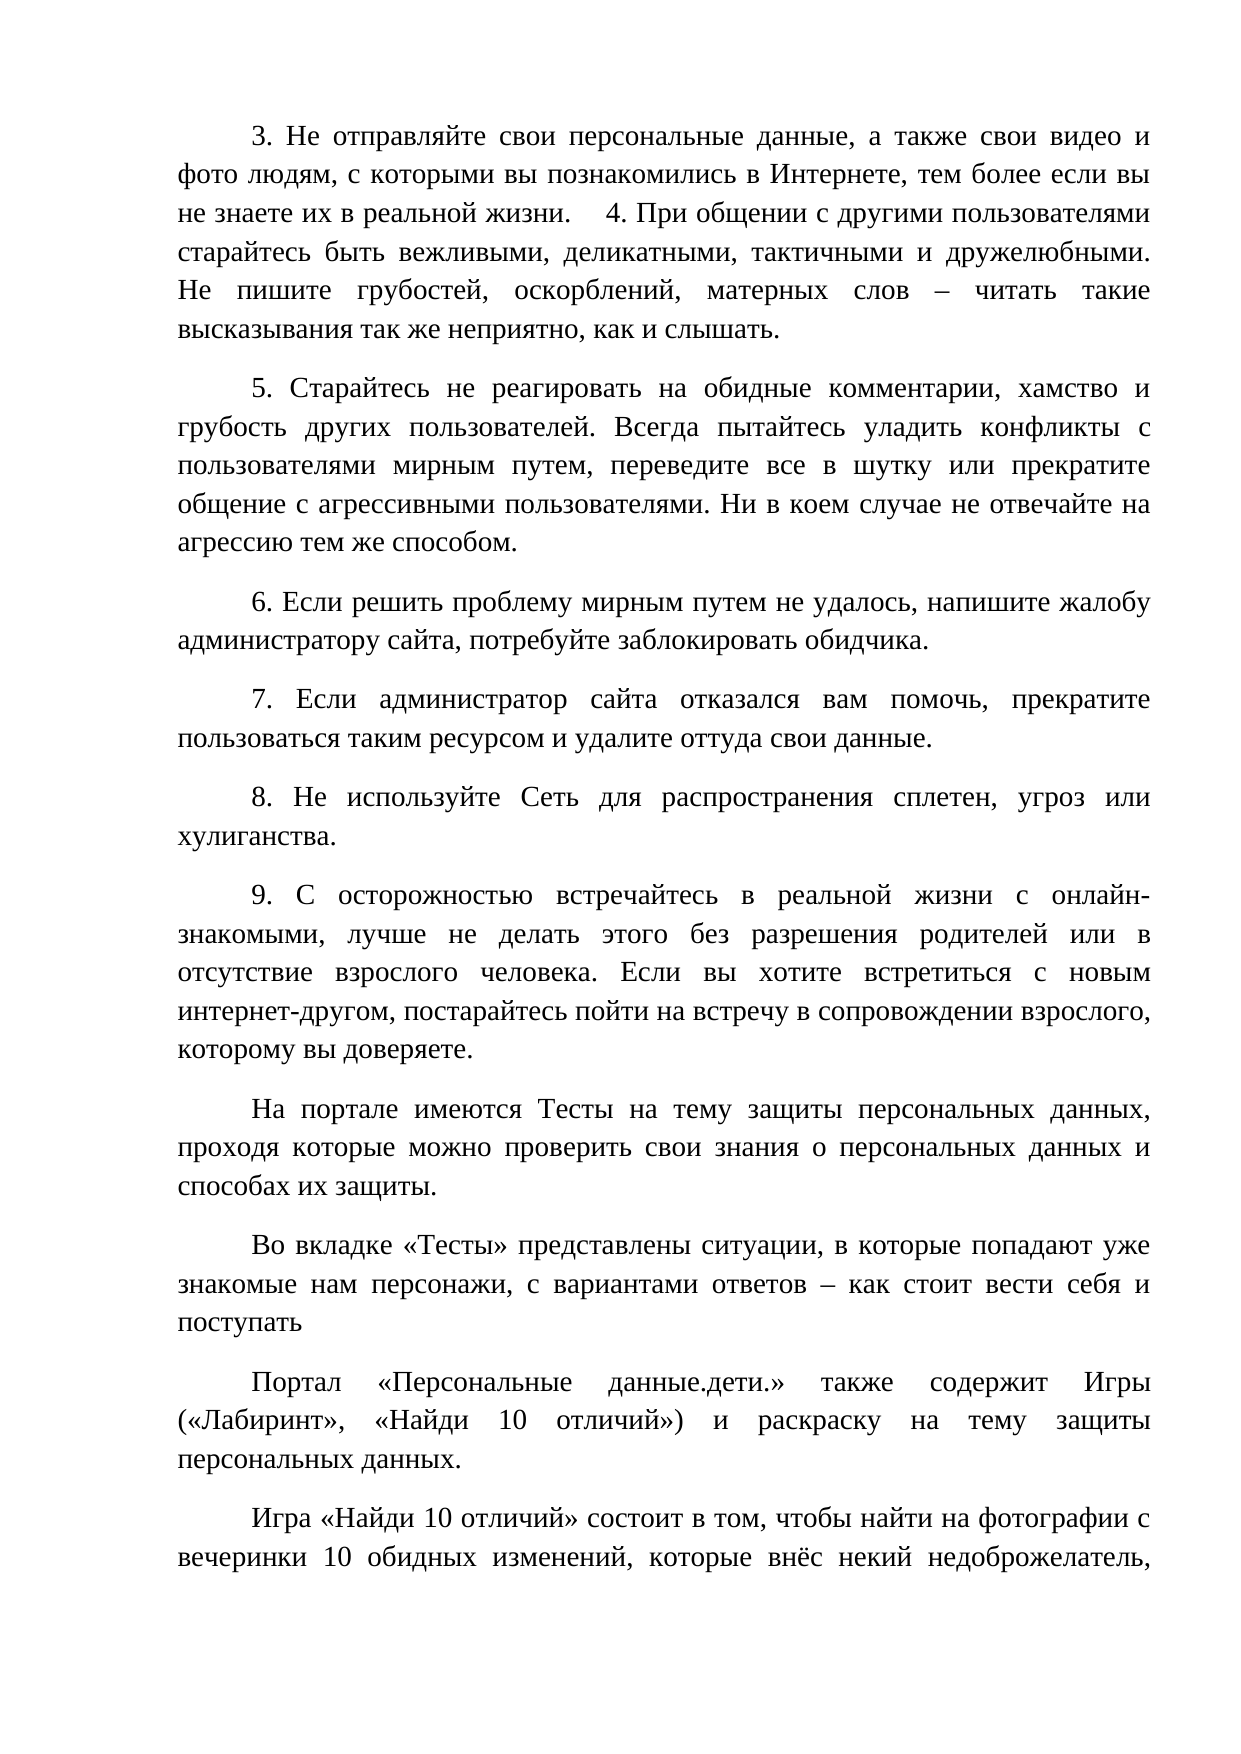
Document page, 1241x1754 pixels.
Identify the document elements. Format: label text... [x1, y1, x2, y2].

text Во вкладке «Тесты» представлены ситуации, в которые попадают уже знакомые нам персонажи, с вариантами ответов – как стоит вести себя и поступать [177, 1227, 1152, 1338]
text 7. Если администратор сайта отказался вам помочь, прекратите пользоваться таким ресурсом и удалите оттуда свои данные. [177, 682, 1152, 754]
text На портале имеются Тесты на тему защиты персональных данных, проходя которые можно проверить свои знания о персональных данных и способах их защиты. [177, 1091, 1152, 1202]
text Портал «Персональные данные.дети.» также содержит Игры («Лабиринт», «Найди 10 отличий») и раскраску на тему защиты персональных данных. [177, 1364, 1152, 1474]
text 5. Старайтесь не реагировать на обидные комментарии, хамство и грубость других пользователей. Всегда пытайтесь уладить конфликты с пользователями мирным путем, переведите все в шутку или прекратите общение с агрессивными пользователями. Ни в коем случае не отвечайте на агрессию тем же способом. [177, 370, 1152, 558]
text 8. Не используйте Сеть для распространения сплетен, угроз или хулиганства. [177, 779, 1152, 852]
text 6. Если решить проблему мирным путем не удалось, напишите жалобу администратору сайта, потребуйте заблокировать обидчика. [177, 584, 1152, 656]
text 9. С осторожностью встречайтесь в реальной жизни с онлайн-знакомыми, лучше не делать этого без разрешения родителей или в отсутствие взрослого человека. Если вы хотите встретиться с новым интернет-другом, постарайтесь пойти на встречу в сопровождении взрослого, которому вы доверяете. [177, 877, 1152, 1065]
text 3. Не отправляйте свои персональные данные, а также свои видео и фото людям, с которыми вы познакомились в Интернете, тем более если вы не знаете их в реальной жизни. 4. При общении с другими пользователями старайтесь быть вежливыми, деликатными, тактичными и дружелюбными. Не пишите грубостей, оскорблений, матерных слов – читать такие высказывания так же неприятно, как и слышать. [177, 118, 1152, 344]
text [177, 1500, 1152, 1572]
